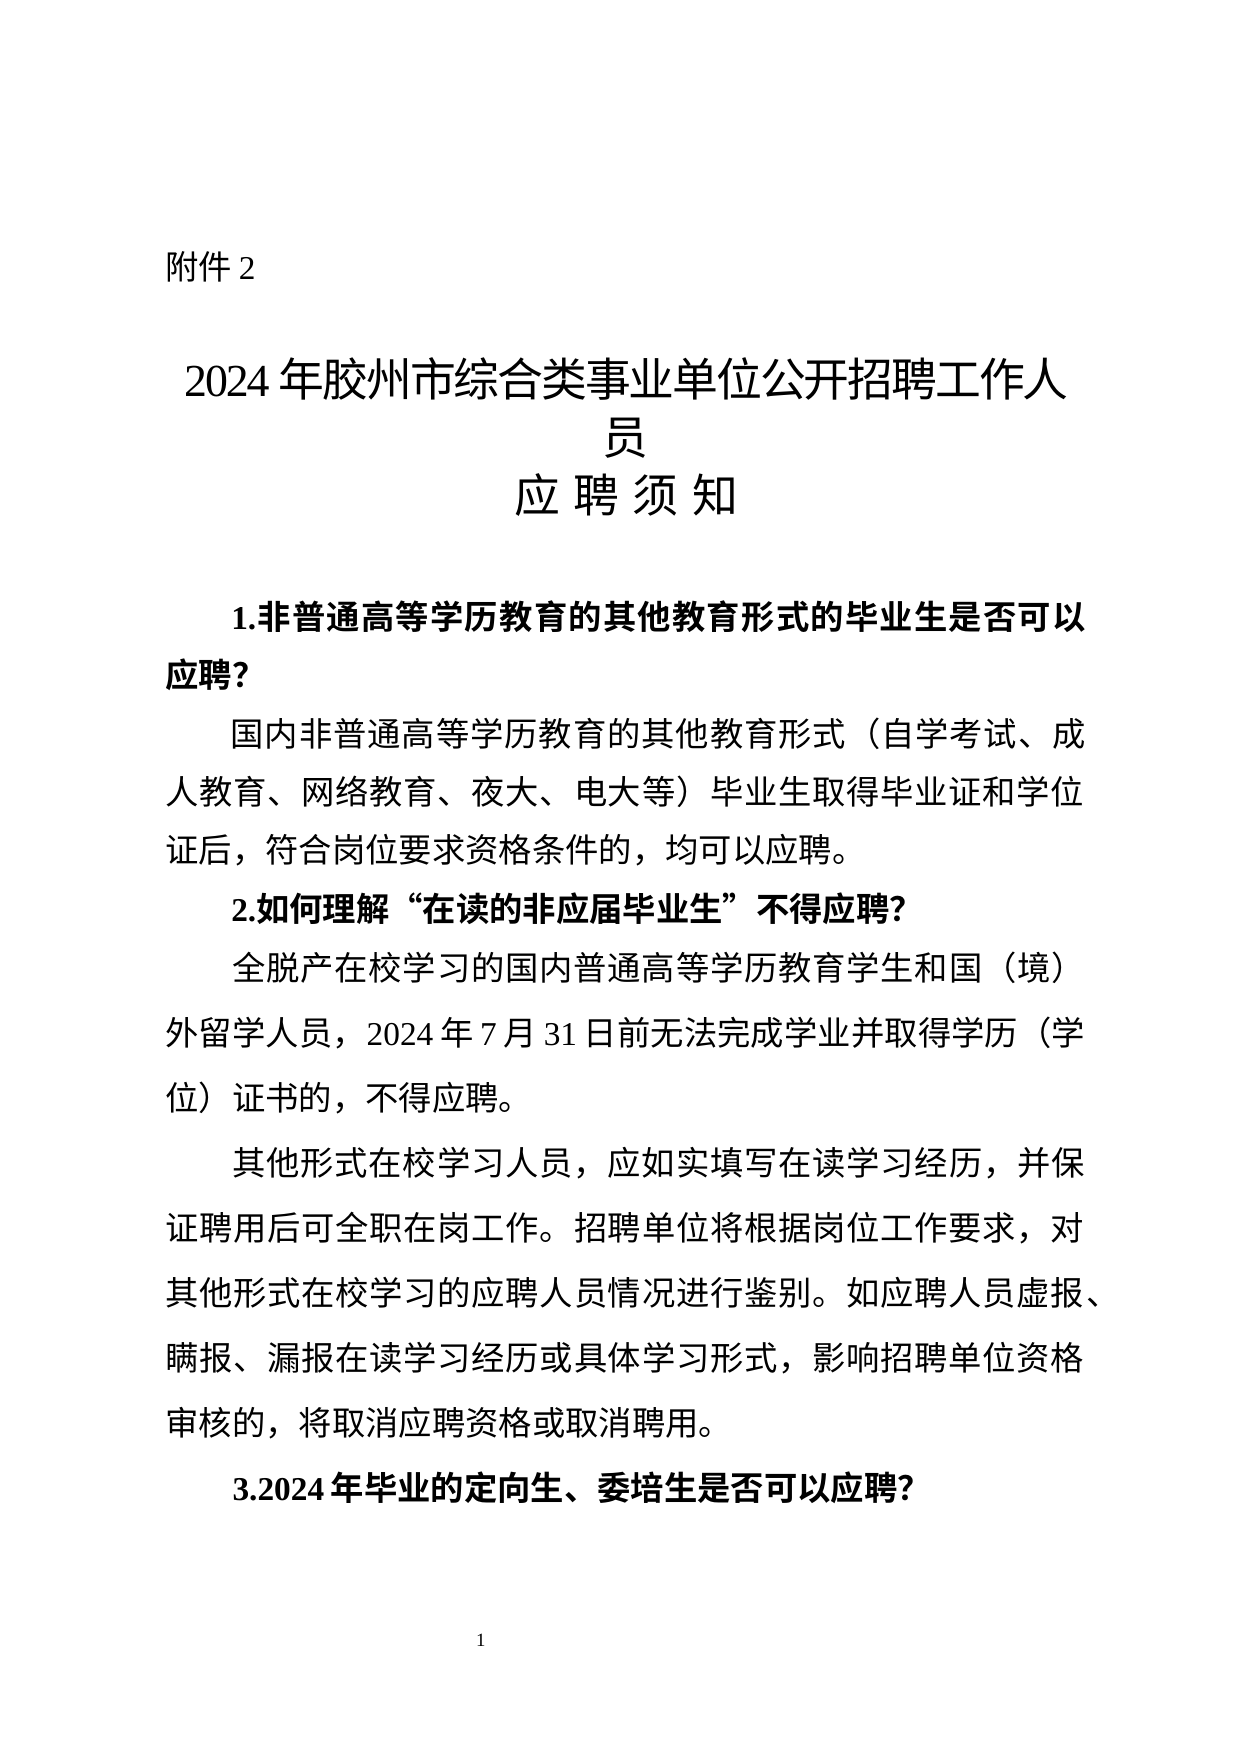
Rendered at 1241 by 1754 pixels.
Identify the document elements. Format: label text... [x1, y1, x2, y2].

text 1.非普通高等学历教育的其他教育形式的毕业生是否可以应聘？ [165, 583, 1087, 699]
text 全脱产在校学习的国内普通高等学历教育学生和国（境）外留学人员，2024年7月31日前无法完成学业并取得学历（学位）证书的，不得应聘。 [165, 933, 1087, 1128]
text 应 聘 须 知 [165, 466, 1087, 524]
text 其他形式在校学习人员，应如实填写在读学习经历，并保证聘用后可全职在岗工作。招聘单位将根据岗位工作要求，对其他形式在校学习的应聘人员情况进行鉴别。如应聘人员虚报、瞒报、漏报在读学习经历或具体学习形式，影响招聘单位资格审核的，将取消应聘资格或取消聘用。 [165, 1128, 1087, 1453]
text 3.2024年毕业的定向生、委培生是否可以应聘？ [165, 1453, 1087, 1518]
text 2.如何理解“在读的非应届毕业生”不得应聘？ [165, 874, 1087, 933]
text 附件2 [165, 233, 1087, 291]
text 国内非普通高等学历教育的其他教育形式（自学考试、成人教育、网络教育、夜大、电大等）毕业生取得毕业证和学位证后，符合岗位要求资格条件的，均可以应聘。 [165, 699, 1087, 874]
text 2024年胶州市综合类事业单位公开招聘工作人员 [165, 349, 1087, 466]
